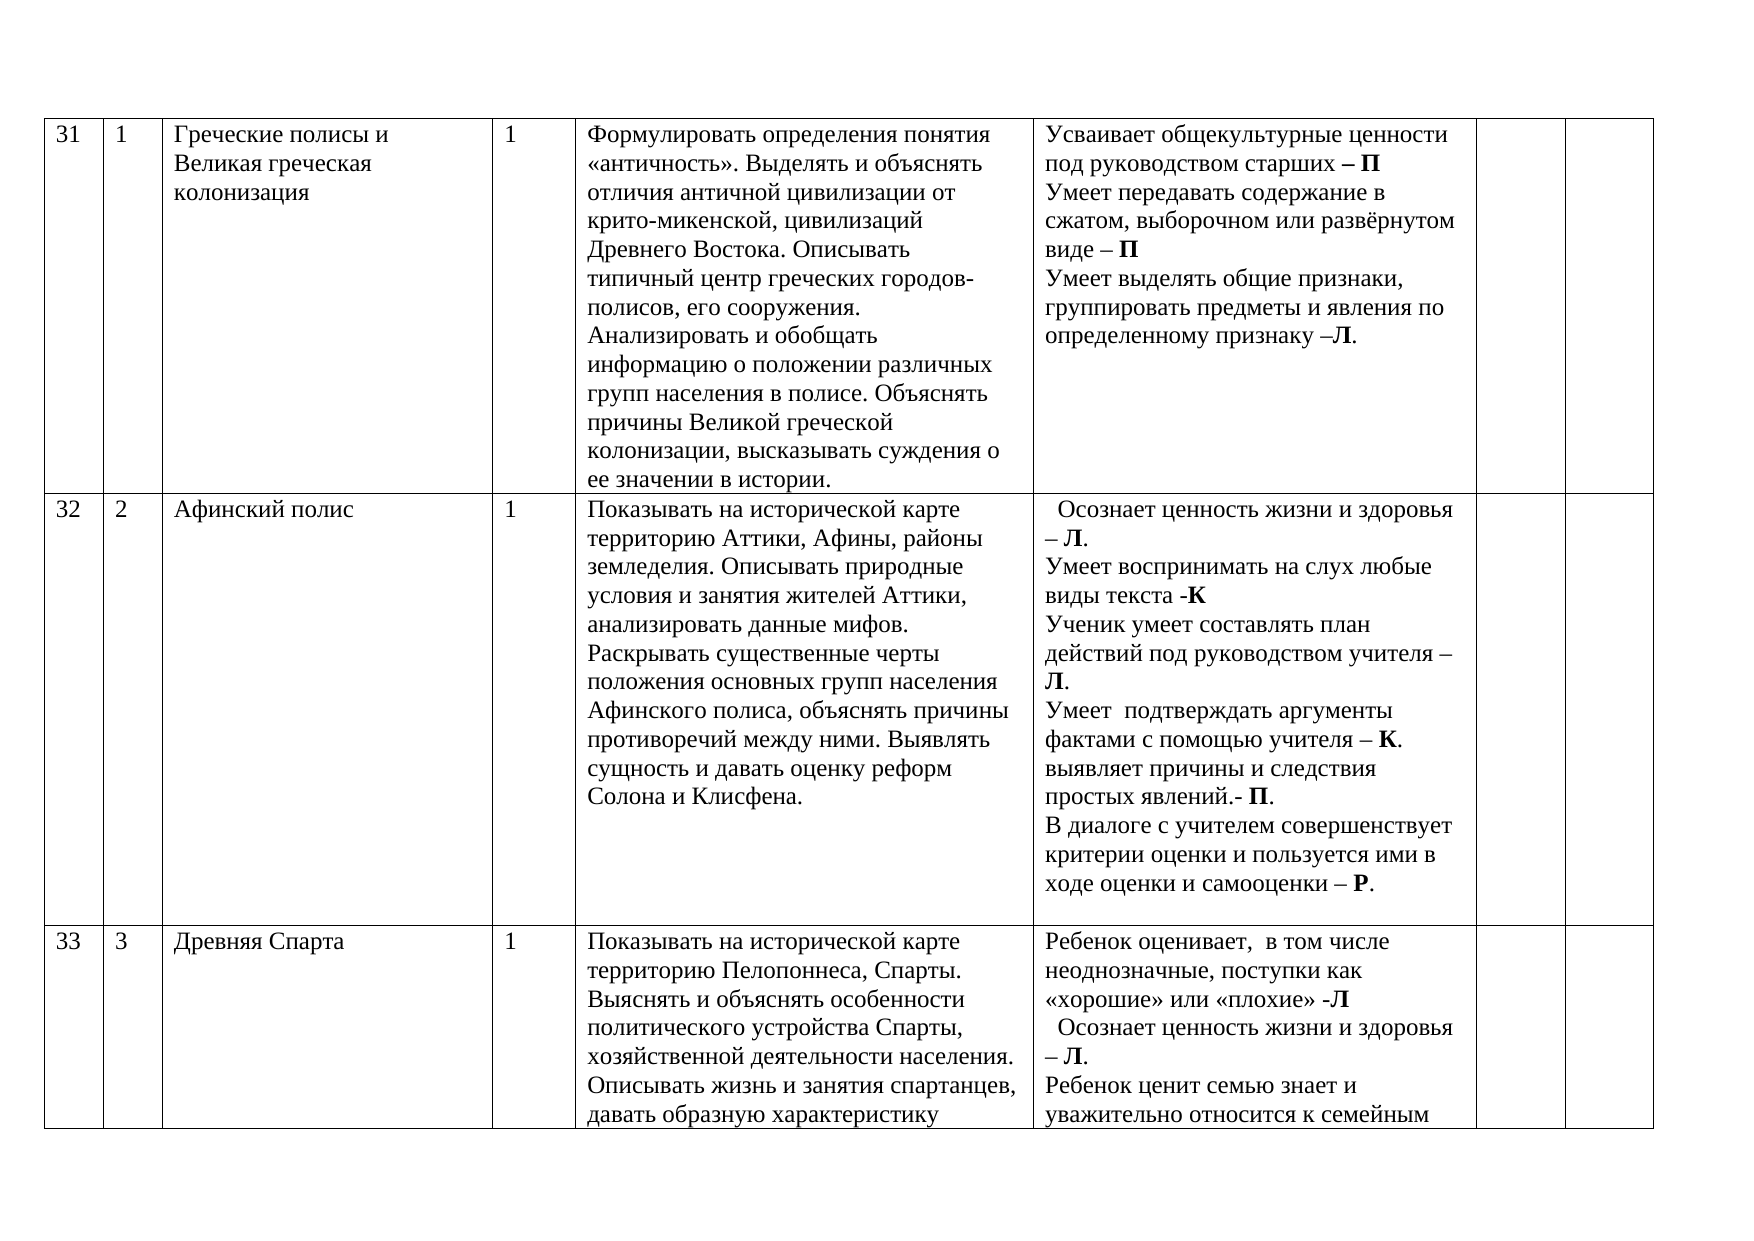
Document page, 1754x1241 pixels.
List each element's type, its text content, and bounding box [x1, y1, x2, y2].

table_cell 1 [104, 119, 162, 493]
table_cell [1477, 119, 1565, 493]
table_cell Формулировать определения понятия «античность». Выделять и объяснять отличия античной цивилизации от крито-микенской, цивилизаций Древнего Востока. Описывать типичный центр греческих городов-полисов, его сооружения. Анализировать и обобщать информацию о положении различных групп населения в полисе. Объяснять причины Великой греческой колонизации, высказывать суждения о ее значении в истории. [576, 119, 1033, 493]
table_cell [1034, 926, 1476, 1127]
table_cell Древняя Спарта [163, 926, 492, 1127]
table_cell Греческие полисы и Великая греческая колонизация [163, 119, 492, 493]
table_cell 31 [45, 119, 103, 493]
table_cell 1 [493, 119, 575, 493]
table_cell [576, 926, 1033, 1127]
table_cell 1 [493, 926, 575, 1127]
table_cell 3 [104, 926, 162, 1127]
table_cell 33 [45, 926, 103, 1127]
table_cell [1477, 926, 1565, 1127]
table_cell 2 [104, 494, 162, 925]
table_cell [1566, 119, 1653, 493]
table_cell [1566, 494, 1653, 925]
table_cell 1 [493, 494, 575, 925]
table_cell 32 [45, 494, 103, 925]
table_cell Показывать на исторической карте территорию Аттики, Афины, районы земледелия. Описывать природные условия и занятия жителей Аттики, анализировать данные мифов. Раскрывать существенные черты положения основных групп населения Афинского полиса, объяснять причины противоречий между ними. Выявлять сущность и давать оценку реформ Солона и Клисфена. [576, 494, 1033, 925]
table_cell [1477, 494, 1565, 925]
table_cell Афинский полис [163, 494, 492, 925]
table_cell Осознает ценность жизни и здоровья – Л. Умеет воспринимать на слух любые виды текста -К Ученик умеет составлять план действий под руководством учителя – Л. Умеет подтверждать аргументы фактами с помощью учителя – К. выявляет причины и следствия простых явлений.- П. В диалоге с учителем совершенствует критерии оценки и пользуется ими в ходе оценки и самооценки – Р. [1034, 494, 1476, 925]
table_cell [1566, 926, 1653, 1127]
table_cell Усваивает общекультурные ценности под руководством старших – П Умеет передавать содержание в сжатом, выборочном или развёрнутом виде – П Умеет выделять общие признаки, группировать предметы и явления по определенному признаку –Л. [1034, 119, 1476, 493]
